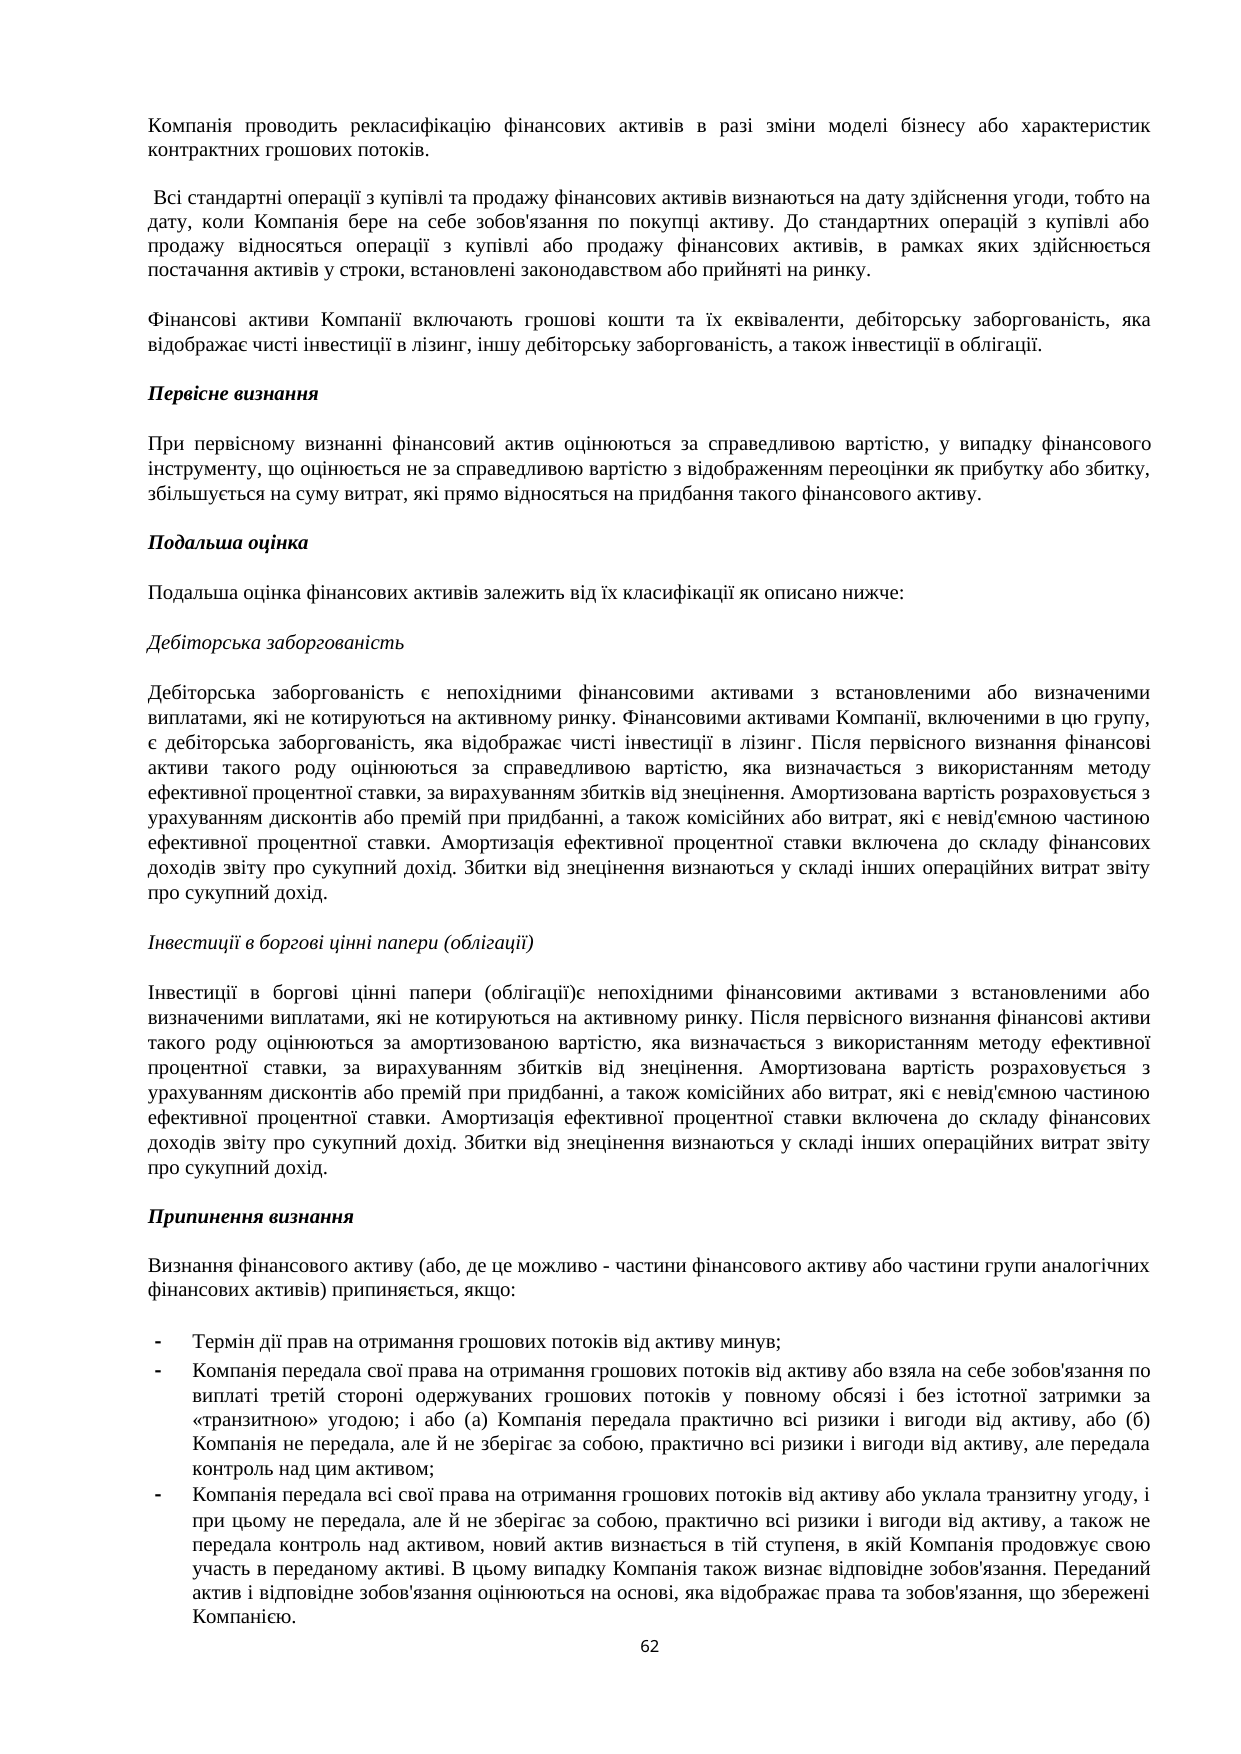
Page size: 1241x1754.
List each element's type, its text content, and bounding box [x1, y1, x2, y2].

text Подальша оцінка [148, 530, 1152, 554]
text Подальша оцінка фінансових активів залежить від їх класифікації як описано нижче: [148, 579, 1152, 604]
text Припинення визнання [148, 1204, 1152, 1228]
text Фінансові активи Компанії включають грошові кошти та їх еквіваленти, дебіторську заборгованість, яка відображає чисті інвестиції в лізинг, іншу дебіторську заборгованість, а також інвестиції в облігації. [148, 306, 1152, 356]
text Всі стандартні операції з купівлі та продажу фінансових активів визнаються на дату здійснення угоди, тобто на дату, коли Компанія бере на себе зобов'язання по покупці активу. До стандартних операцій з купівлі або продажу відносяться операції з купівлі або продажу фінансових активів, в рамках яких здійснюється постачання активів у строки, встановлені законодавством або прийняті на ринку. [148, 185, 1152, 281]
list Компанія передала всі свої права на отримання грошових потоків від активу або уклала транзитну угоду, і при цьому не передала, але й не зберігає за собою, практично всі ризики і вигоди від активу, а також не передала контроль над активом, новий актив визнається в тій ступеня, в якій Компанія продовжує свою участь в переданому активі. В цьому випадку Компанія також визнає відповідне зобов'язання. Переданий актив і відповідне зобов'язання оцінюються на основі, яка відображає права та зобов'язання, що збережені Компанією. [154, 1479, 1152, 1628]
list Компанія передала свої права на отримання грошових потоків від активу або взяла на себе зобов'язання по виплаті третій стороні одержуваних грошових потоків у повному обсязі і без істотної затримки за «транзитною» угодою; і або (a) Компанія передала практично всі ризики і вигоди від активу, або (б) Компанія не передала, але й не зберігає за собою, практично всі ризики і вигоди від активу, але передала контроль над цим активом; [154, 1355, 1152, 1479]
text Дебіторська заборгованість є непохідними фінансовими активами з встановленими або визначеними виплатами, які не котируються на активному ринку. Фінансовими активами Компанії, включеними в цю групу, є дебіторська заборгованість, яка відображає чисті інвестиції в лізинг. Після первісного визнання фінансові активи такого роду оцінюються за справедливою вартістю, яка визначається з використанням методу ефективної процентної ставки, за вирахуванням збитків від знецінення. Амортизована вартість розраховується з урахуванням дисконтів або премій при придбанні, а також комісійних або витрат, які є невід'ємною частиною ефективної процентної ставки. Амортизація ефективної процентної ставки включена до складу фінансових доходів звіту про сукупний дохід. Збитки від знецінення визнаються у складі інших операційних витрат звіту про сукупний дохід. [148, 679, 1152, 904]
text Первісне визнання [148, 381, 1152, 405]
list Термін дії прав на отримання грошових потоків від активу минув; [154, 1326, 1152, 1355]
text Компанія проводить рекласифікацію фінансових активів в разі зміни моделі бізнесу або характеристик контрактних грошових потоків. [148, 113, 1152, 161]
text Дебіторська заборгованість [148, 629, 1152, 654]
text Інвестиції в боргові цінні папери (облігації) [148, 929, 1152, 954]
text Інвестиції в боргові цінні папери (облігації)є непохідними фінансовими активами з встановленими або визначеними виплатами, які не котируються на активному ринку. Після первісного визнання фінансові активи такого роду оцінюються за амортизованою вартістю, яка визначається з використанням методу ефективної процентної ставки, за вирахуванням збитків від знецінення. Амортизована вартість розраховується з урахуванням дисконтів або премій при придбанні, а також комісійних або витрат, які є невід'ємною частиною ефективної процентної ставки. Амортизація ефективної процентної ставки включена до складу фінансових доходів звіту про сукупний дохід. Збитки від знецінення визнаються у складі інших операційних витрат звіту про сукупний дохід. [148, 979, 1152, 1179]
text Визнання фінансового активу (або, де це можливо - частини фінансового активу або частини групи аналогічних фінансових активів) припиняється, якщо: [148, 1253, 1152, 1301]
text При первісному визнанні фінансовий актив оцінюються за справедливою вартістю, у випадку фінансового інструменту, що оцінюється не за справедливою вартістю з відображенням переоцінки як прибутку або збитку, збільшується на суму витрат, які прямо відносяться на придбання такого фінансового активу. [148, 430, 1152, 505]
